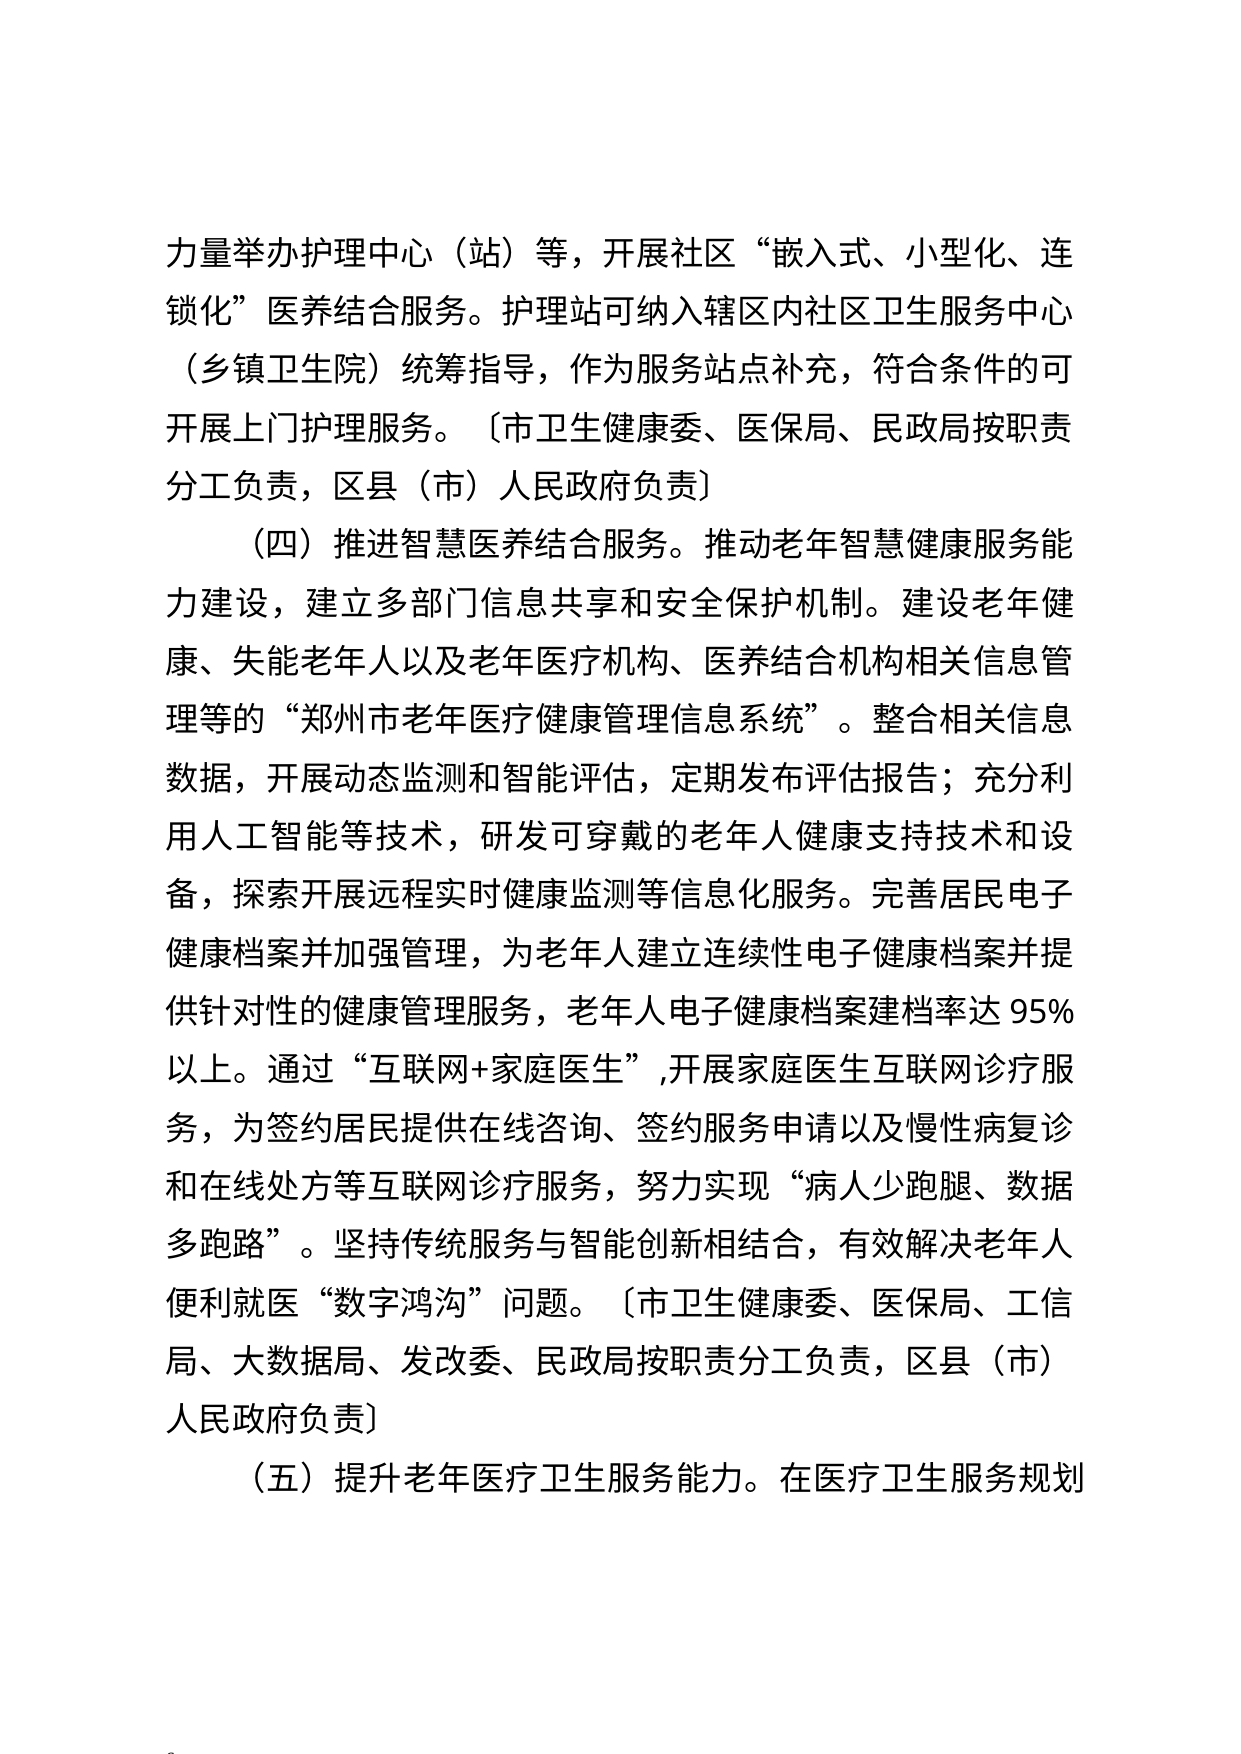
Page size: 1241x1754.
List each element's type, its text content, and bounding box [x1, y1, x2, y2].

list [165, 1443, 1086, 1502]
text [165, 218, 1075, 510]
text （四）推进智慧医养结合服务。推动老年智慧健康服务能力建设，建立多部门信息共享和安全保护机制。建设老年健康、失能老年人以及老年医疗机构、医养结合机构相关信息管理等的“郑州市老年医疗健康管理信息系统”。整合相关信息数据，开展动态监测和智能评估，定期发布评估报告；充分利用人工智能等技术，研发可穿戴的老年人健康支持技术和设备，探索开展远程实时健康监测等信息化服务。完善居民电子健康档案并加强管理，为老年人建立连续性电子健康档案并提供针对性的健康管理服务，老年人电子健康档案建档率达95%以上。通过“互联网+家庭医生”,开展家庭医生互联网诊疗服务，为签约居民提供在线咨询、签约服务申请以及慢性病复诊和在线处方等互联网诊疗服务，努力实现“病人少跑腿、数据多跑路”。坚持传统服务与智能创新相结合，有效解决老年人便利就医“数字鸿沟”问题。〔市卫生健康委、医保局、工信局、大数据局、发改委、民政局按职责分工负责，区县（市）人民政府负责〕 [165, 510, 1075, 1443]
